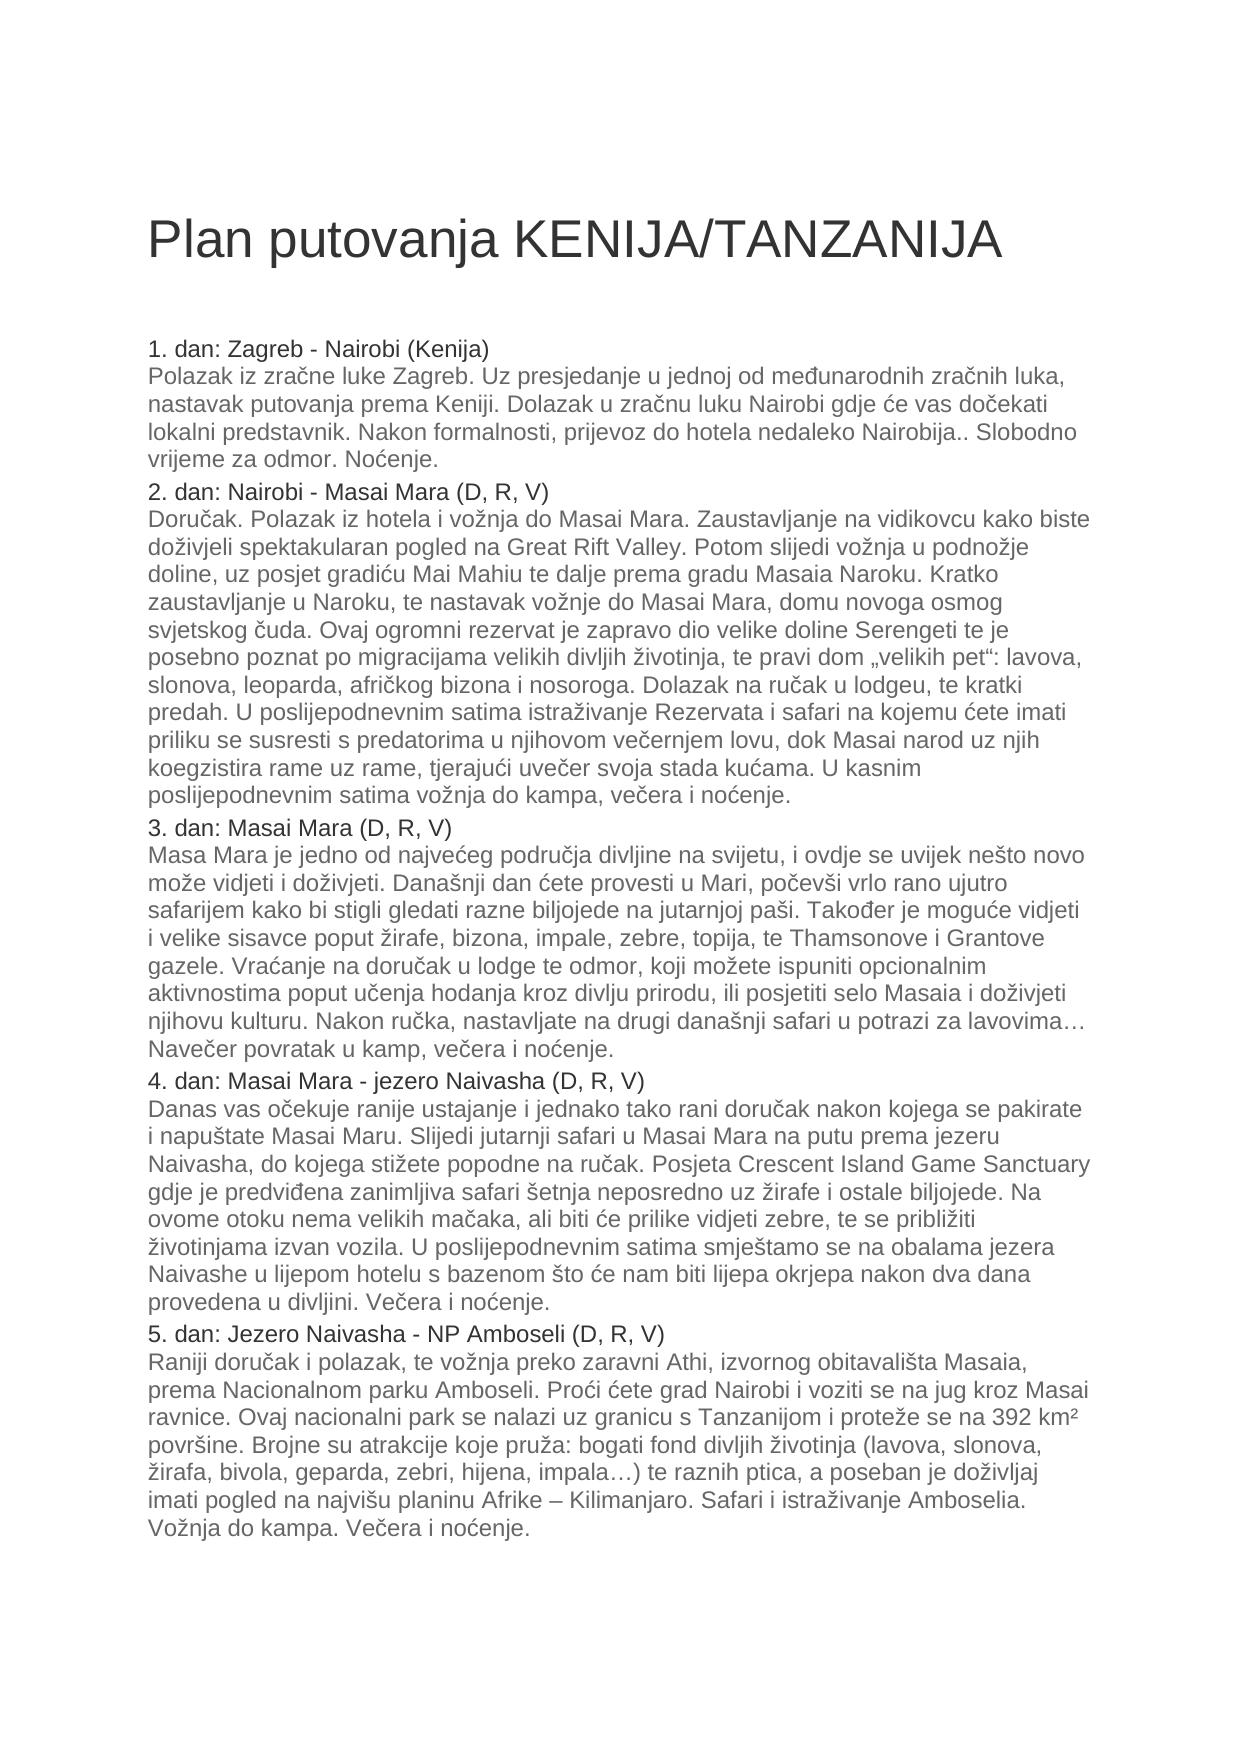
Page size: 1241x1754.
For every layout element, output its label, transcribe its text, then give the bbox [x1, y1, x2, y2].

text Polazak iz zračne luke Zagreb. Uz presjedanje u jednoj od međunarodnih zračnih luka, nastavak putovanja prema Keniji. Dolazak u zračnu luku Nairobi gdje će vas dočekati lokalni predstavnik. Nakon formalnosti, prijevoz do hotela nedaleko Nairobija.. Slobodno vrijeme za odmor. Noćenje. [148, 362, 1093, 473]
text Doručak. Polazak iz hotela i vožnja do Masai Mara. Zaustavljanje na vidikovcu kako biste doživjeli spektakularan pogled na Great Rift Valley. Potom slijedi vožnja u podnožje doline, uz posjet gradiću Mai Mahiu te dalje prema gradu Masaia Naroku. Kratko zaustavljanje u Naroku, te nastavak vožnje do Masai Mara, domu novoga osmog svjetskog čuda. Ovaj ogromni rezervat je zapravo dio velike doline Serengeti te je posebno poznat po migracijama velikih divljih životinja, te pravi dom „velikih pet“: lavova, slonova, leoparda, afričkog bizona i nosoroga. Dolazak na ručak u lodgeu, te kratki predah. U poslijepodnevnim satima istraživanje Rezervata i safari na kojemu ćete imati priliku se susresti s predatorima u njihovom večernjem lovu, dok Masai narod uz njih koegzistira rame uz rame, tjerajući uvečer svoja stada kućama. U kasnim poslijepodnevnim satima vožnja do kampa, večera i noćenje. [148, 505, 1093, 809]
subtitle 4. dan: Masai Mara - jezero Naivasha (D, R, V) [148, 1062, 1093, 1094]
subtitle 3. dan: Masai Mara (D, R, V) [148, 809, 1093, 841]
text Raniji doručak i polazak, te vožnja preko zaravni Athi, izvornog obitavališta Masaia, prema Nacionalnom parku Amboseli. Proći ćete grad Nairobi i voziti se na jug kroz Masai ravnice. Ovaj nacionalni park se nalazi uz granicu s Tanzanijom i proteže se na 392 km² površine. Brojne su atrakcije koje pruža: bogati fond divljih životinja (lavova, slonova, žirafa, bivola, geparda, zebri, hijena, impala…) te raznih ptica, a poseban je doživljaj imati pogled na najvišu planinu Afrike – Kilimanjaro. Safari i istraživanje Amboselia. Vožnja do kampa. Večera i noćenje. [148, 1348, 1093, 1541]
subtitle 1. dan: Zagreb - Nairobi (Kenija) [148, 330, 1093, 362]
text Danas vas očekuje ranije ustajanje i jednako tako rani doručak nakon kojega se pakirate i napuštate Masai Maru. Slijedi jutarnji safari u Masai Mara na putu prema jezeru Naivasha, do kojega stižete popodne na ručak. Posjeta Crescent Island Game Sanctuary gdje je predviđena zanimljiva safari šetnja neposredno uz žirafe i ostale biljojede. Na ovome otoku nema velikih mačaka, ali biti će prilike vidjeti zebre, te se približiti životinjama izvan vozila. U poslijepodnevnim satima smještamo se na obalama jezera Naivashe u lijepom hotelu s bazenom što će nam biti lijepa okrjepa nakon dva dana provedena u divljini. Večera i noćenje. [148, 1094, 1093, 1315]
text Masa Mara je jedno od najvećeg područja divljine na svijetu, i ovdje se uvijek nešto novo može vidjeti i doživjeti. Današnji dan ćete provesti u Mari, počevši vrlo rano ujutro safarijem kako bi stigli gledati razne biljojede na jutarnjoj paši. Također je moguće vidjeti i velike sisavce poput žirafe, bizona, impale, zebre, topija, te Thamsonove i Grantove gazele. Vraćanje na doručak u lodge te odmor, koji možete ispuniti opcionalnim aktivnostima poput učenja hodanja kroz divlju prirodu, ili posjetiti selo Masaia i doživjeti njihovu kulturu. Nakon ručka, nastavljate na drugi današnji safari u potrazi za lavovima… Navečer povratak u kamp, večera i noćenje. [148, 841, 1093, 1062]
subtitle 2. dan: Nairobi - Masai Mara (D, R, V) [148, 473, 1093, 505]
subtitle Plan putovanja KENIJA/TANZANIJA [148, 207, 1093, 268]
subtitle 5. dan: Jezero Naivasha - NP Amboseli (D, R, V) [148, 1315, 1093, 1348]
